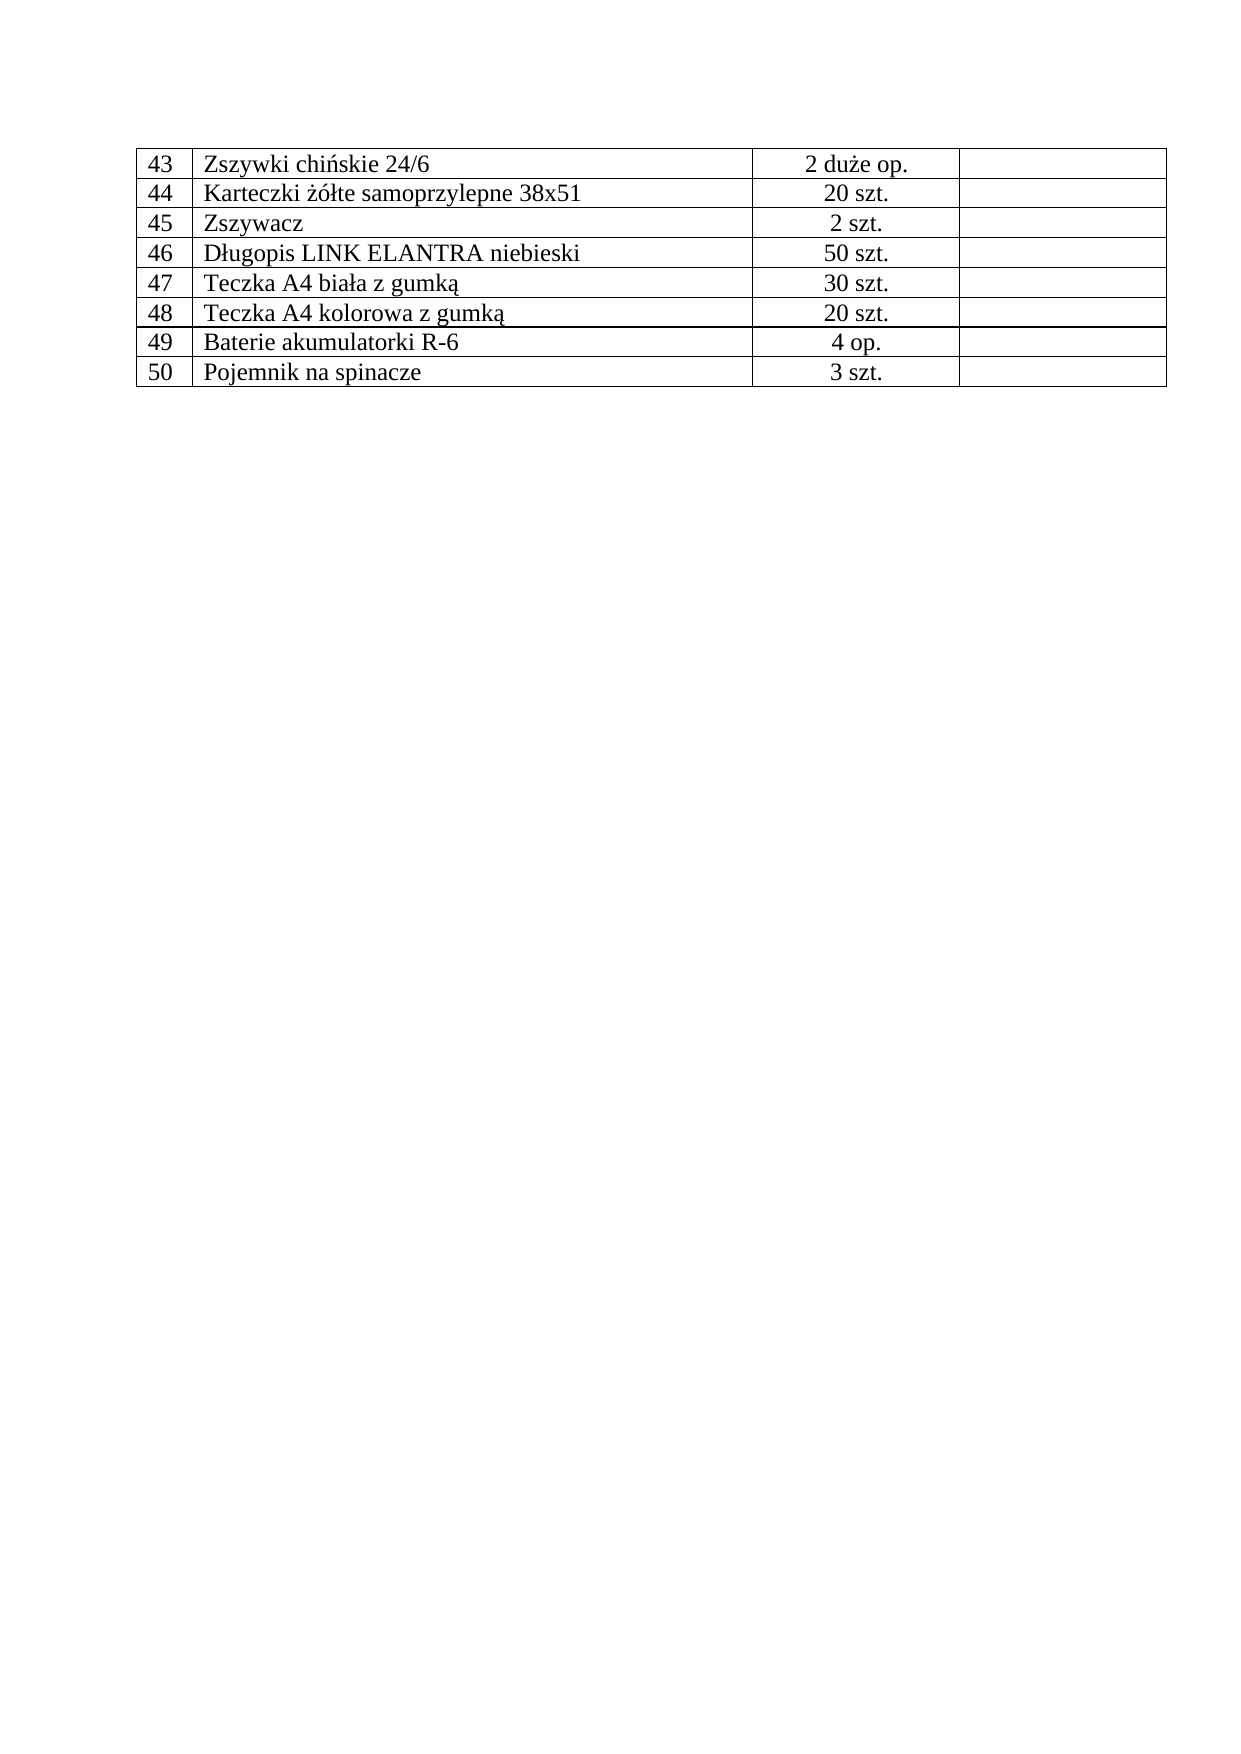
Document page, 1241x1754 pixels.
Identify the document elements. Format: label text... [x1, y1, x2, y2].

table_cell 43 [137, 149, 192, 177]
table_cell 3 szt. [753, 357, 959, 386]
table_cell 48 [137, 298, 192, 326]
table_cell [960, 238, 1166, 267]
table_cell Karteczki żółte samoprzylepne 38x51 [193, 179, 752, 207]
table_cell 4 op. [753, 328, 959, 356]
table_cell 45 [137, 208, 192, 237]
table_cell Zszywacz [193, 208, 752, 237]
table_cell Teczka A4 biała z gumką [193, 268, 752, 297]
table_cell 49 [137, 328, 192, 356]
table_cell 2 duże op. [753, 149, 959, 177]
table_cell 47 [137, 268, 192, 297]
table_cell [960, 328, 1166, 356]
table_cell [960, 149, 1166, 177]
table_cell Długopis LINK ELANTRA niebieski [193, 238, 752, 267]
table_cell 50 szt. [753, 238, 959, 267]
table_cell Baterie akumulatorki R-6 [193, 328, 752, 356]
table_cell [960, 298, 1166, 326]
table_cell 44 [137, 179, 192, 207]
table_cell Pojemnik na spinacze [193, 357, 752, 386]
table_cell [960, 208, 1166, 237]
table_cell [960, 268, 1166, 297]
table_cell 46 [137, 238, 192, 267]
table_cell Teczka A4 kolorowa z gumką [193, 298, 752, 326]
table_cell 2 szt. [753, 208, 959, 237]
table_cell [960, 357, 1166, 386]
table_cell 30 szt. [753, 268, 959, 297]
table_cell 20 szt. [753, 298, 959, 326]
table_cell Zszywki chińskie 24/6 [193, 149, 752, 177]
table_cell [960, 179, 1166, 207]
table_cell 50 [137, 357, 192, 386]
table_cell 20 szt. [753, 179, 959, 207]
